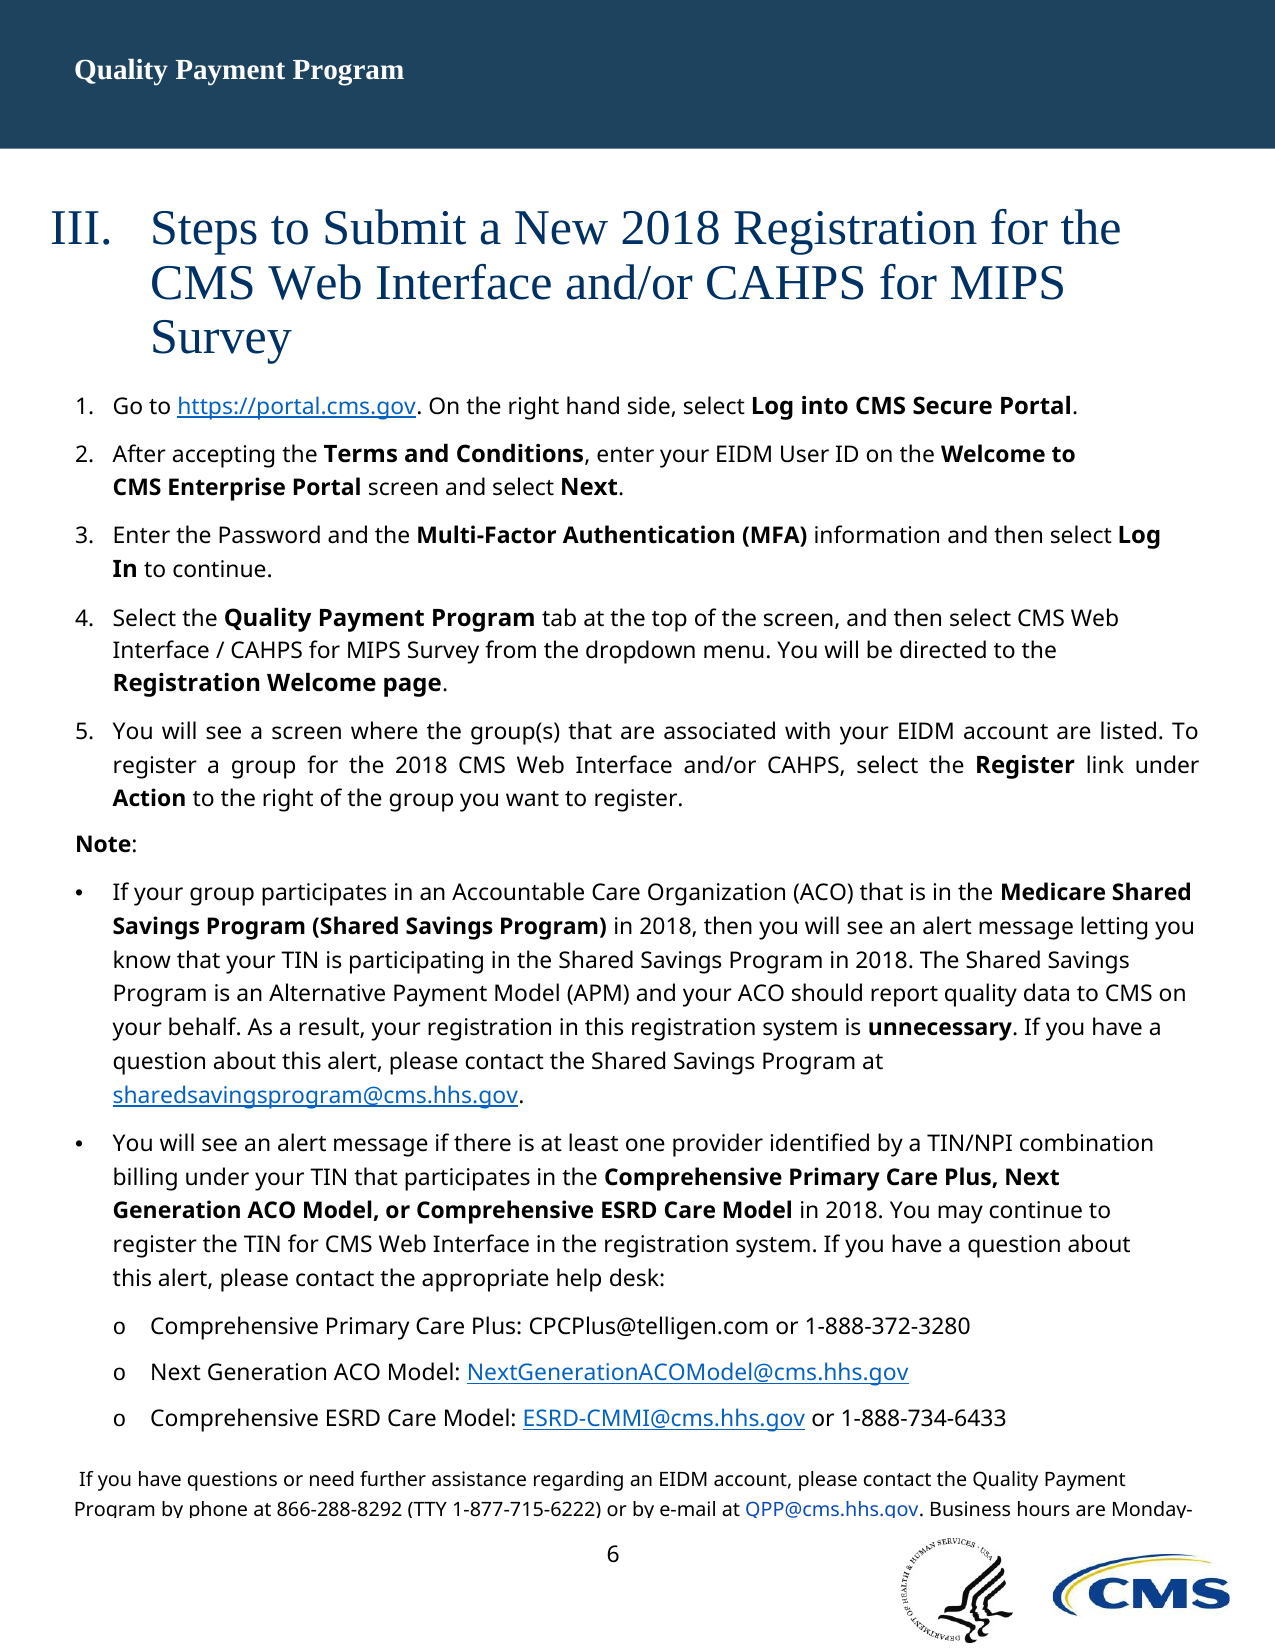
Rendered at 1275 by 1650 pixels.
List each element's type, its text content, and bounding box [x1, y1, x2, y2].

list Go to https://portal.cms.gov. On the right hand side, select Log into CMS Secure Portal. [75, 388, 1275, 421]
list Comprehensive ESRD Care Model: ESRD-CMMI@cms.hhs.gov or 1-888-734-6433 [112, 1402, 1275, 1433]
list Select the Quality Payment Program tab at the top of the screen, and then select CMS Web Interface / CAHPS for MIPS Survey from the dropdown menu. You will be directed to the Registration Welcome page. [75, 600, 1190, 699]
list Next Generation ACO Model: NextGenerationACOModel@cms.hhs.gov [112, 1356, 1275, 1387]
list Comprehensive Primary Care Plus: CPCPlus@telligen.com or 1-888-372-3280 [112, 1310, 1275, 1341]
list After accepting the Terms and Conditions, enter your EIDM User ID on the Welcome to CMS Enterprise Portal screen and select Next. [75, 436, 1099, 502]
list You will see an alert message if there is at least one provider identified by a TIN/NPI combination billing under your TIN that participates in the Comprehensive Primary Care Plus, Next Generation ACO Model, or Comprehensive ESRD Care Model in 2018. You may continue to register the TIN for CMS Web Interface in the registration system. If you have a question about this alert, please contact the appropriate help desk: [75, 1127, 1170, 1293]
list If your group participates in an Accountable Care Organization (ACO) that is in the Medicare Shared Savings Program (Shared Savings Program) in 2018, then you will see an alert message letting you know that your TIN is participating in the Shared Savings Program in 2018. The Shared Savings Program is an Alternative Payment Model (APM) and your ACO should report quality data to CMS on your behalf. As a result, your registration in this registration system is unnecessary. If you have a question about this alert, please contact the Shared Savings Program at sharedsavingsprogram@cms.hhs.gov. [75, 876, 1200, 1110]
picture [64, 52, 1221, 94]
picture [1052, 1554, 1230, 1618]
picture [897, 1538, 1013, 1643]
subtitle Note: [75, 828, 1275, 859]
list Enter the Password and the Multi-Factor Authentication (MFA) information and then select Log In to continue. [75, 518, 1189, 585]
subtitle Steps to Submit a New 2018 Registration for the CMS Web Interface and/or CAHPS for MIPS Survey [50, 201, 1122, 365]
list You will see a screen where the group(s) that are associated with your EIDM account are listed. To register a group for the 2018 CMS Web Interface and/or CAHPS, select the Register link under Action to the right of the group you want to register. [75, 715, 1200, 813]
